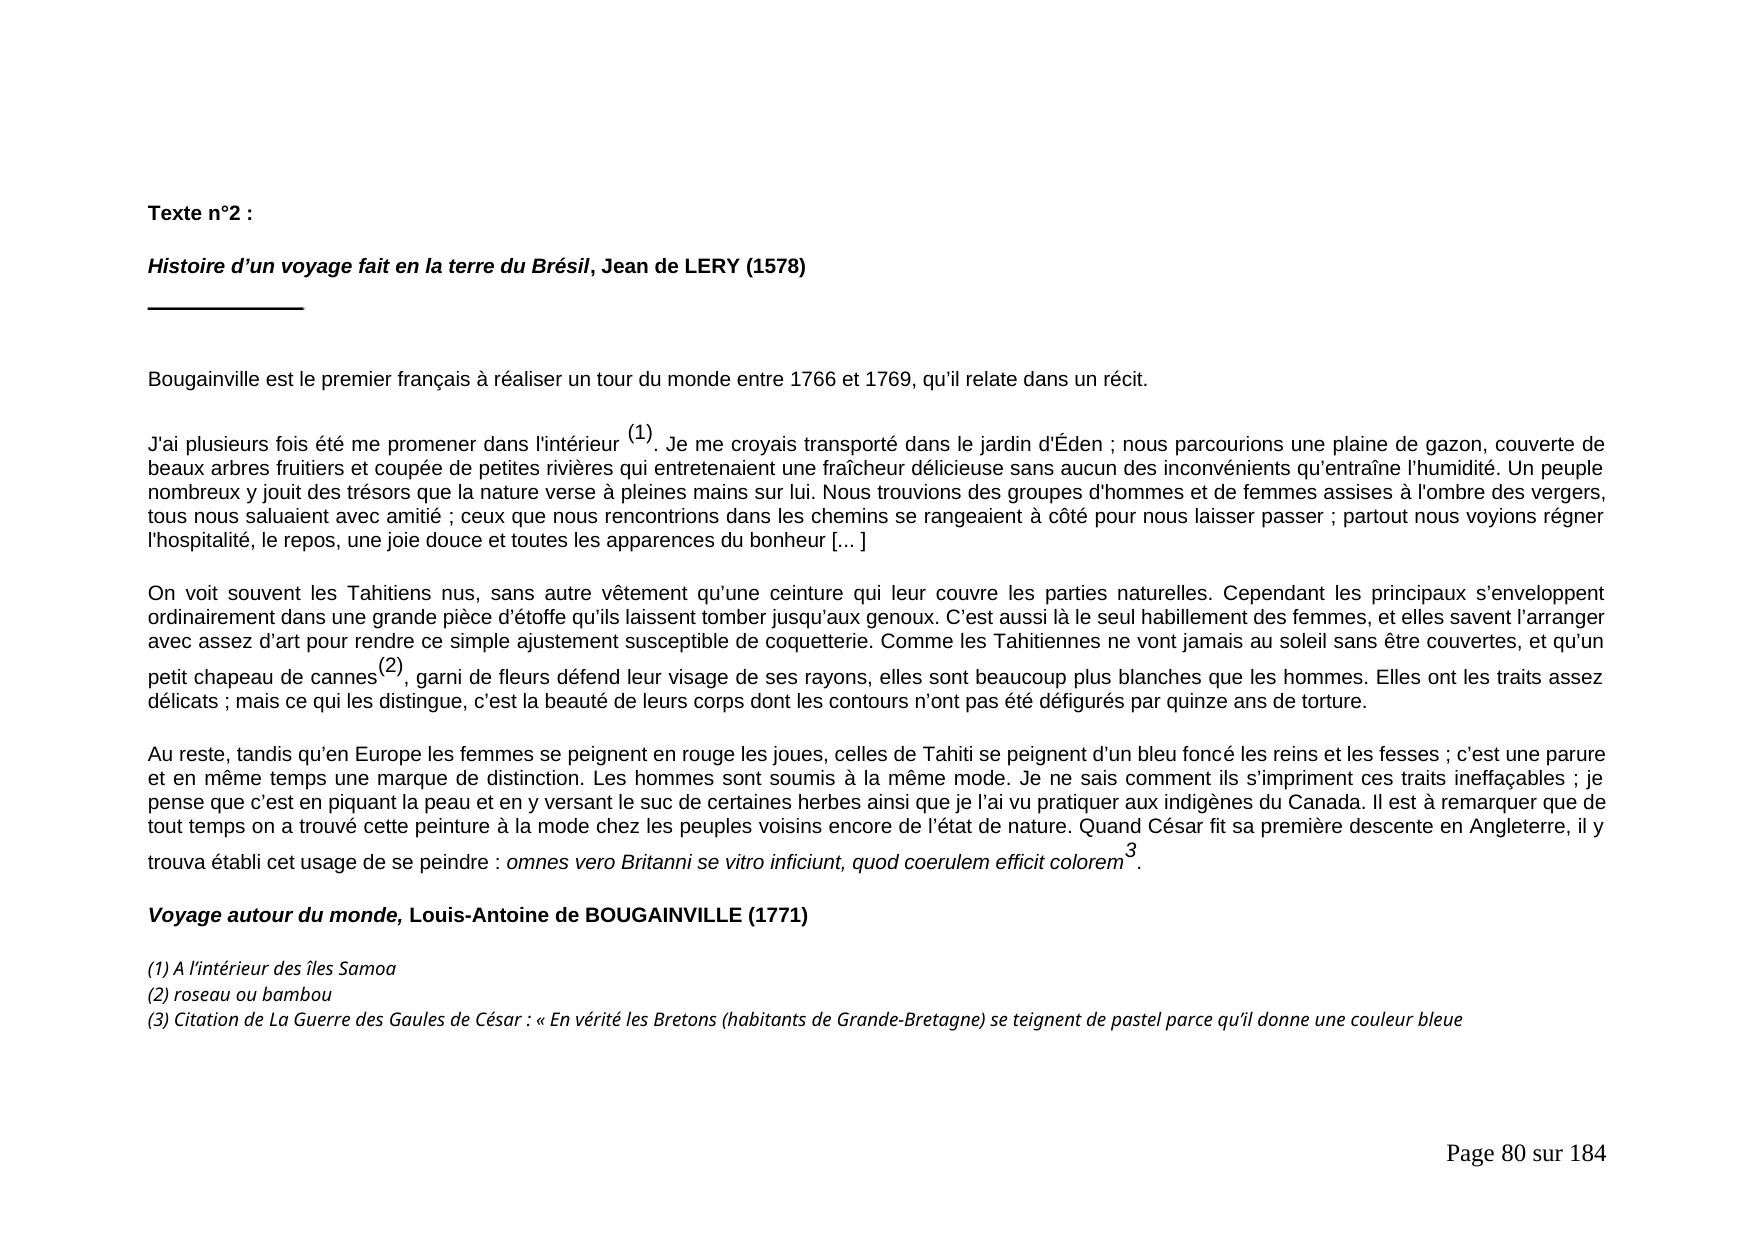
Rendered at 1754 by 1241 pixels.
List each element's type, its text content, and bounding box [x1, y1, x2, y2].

text On voit souvent les Tahitiens nus, sans autre vêtement qu’une ceinture qui leur couvre les parties naturelles. Cependant les principaux s’enveloppent ordinairement dans une grande pièce d’étoffe qu’ils laissent tomber jusqu’aux genoux. C’est aussi là le seul habillement des femmes, et elles savent l’arranger avec assez d’art pour rendre ce simple ajustement susceptible de coquetterie. Comme les Tahitiennes ne vont jamais au soleil sans être couvertes, et qu’un petit chapeau de cannes(2), garni de fleurs défend leur visage de ses rayons, elles sont beaucoup plus blanches que les hommes. Elles ont les traits assez délicats ; mais ce qui les distingue, c’est la beauté de leurs corps dont les contours n’ont pas été défigurés par quinze ans de torture. [148, 581, 1606, 712]
text J'ai plusieurs fois été me promener dans l'intérieur (1). Je me croyais transporté dans le jardin d'Éden ; nous parcourions une plaine de gazon, couverte de beaux arbres fruitiers et coupée de petites rivières qui entretenaient une fraîcheur délicieuse sans aucun des inconvénients qu’entraîne l’humidité. Un peuple nombreux y jouit des trésors que la nature verse à pleines mains sur lui. Nous trouvions des groupes d'hommes et de femmes assises à l'ombre des vergers, tous nous saluaient avec amitié ; ceux que nous rencontrions dans les chemins se rangeaient à côté pour nous laisser passer ; partout nous voyions régner l'hospitalité, le repos, une joie douce et toutes les apparences du bonheur [... ] [148, 420, 1606, 552]
text Histoire d’un voyage fait en la terre du Brésil, Jean de LERY (1578) [148, 254, 1606, 278]
text Texte n°2 : [148, 201, 1606, 225]
text Voyage autour du monde, Louis-Antoine de BOUGAINVILLE (1771) [148, 903, 1606, 927]
text Bougainville est le premier français à réaliser un tour du monde entre 1766 et 1769, qu’il relate dans un récit. [148, 367, 1606, 391]
text Au reste, tandis qu’en Europe les femmes se peignent en rouge les joues, celles de Tahiti se peignent d’un bleu foncé les reins et les fesses ; c’est une parure et en même temps une marque de distinction. Les hommes sont soumis à la même mode. Je ne sais comment ils s’impriment ces traits ineffaçables ; je pense que c’est en piquant la peau et en y versant le suc de certaines herbes ainsi que je l’ai vu pratiquer aux indigènes du Canada. Il est à remarquer que de tout temps on a trouvé cette peinture à la mode chez les peuples voisins encore de l’état de nature. Quand César fit sa première descente en Angleterre, il y trouva établi cet usage de se peindre : omnes vero Britanni se vitro inficiunt, quod coerulem efficit colorem3. [148, 742, 1606, 873]
text (1) A l’intérieur des îles Samoa (2) roseau ou bambou (3) Citation de La Guerre des Gaules de César : « En vérité les Bretons (habitants de Grande-Bretagne) se teignent de pastel parce qu’il donne une couleur bleue [148, 956, 1606, 1032]
